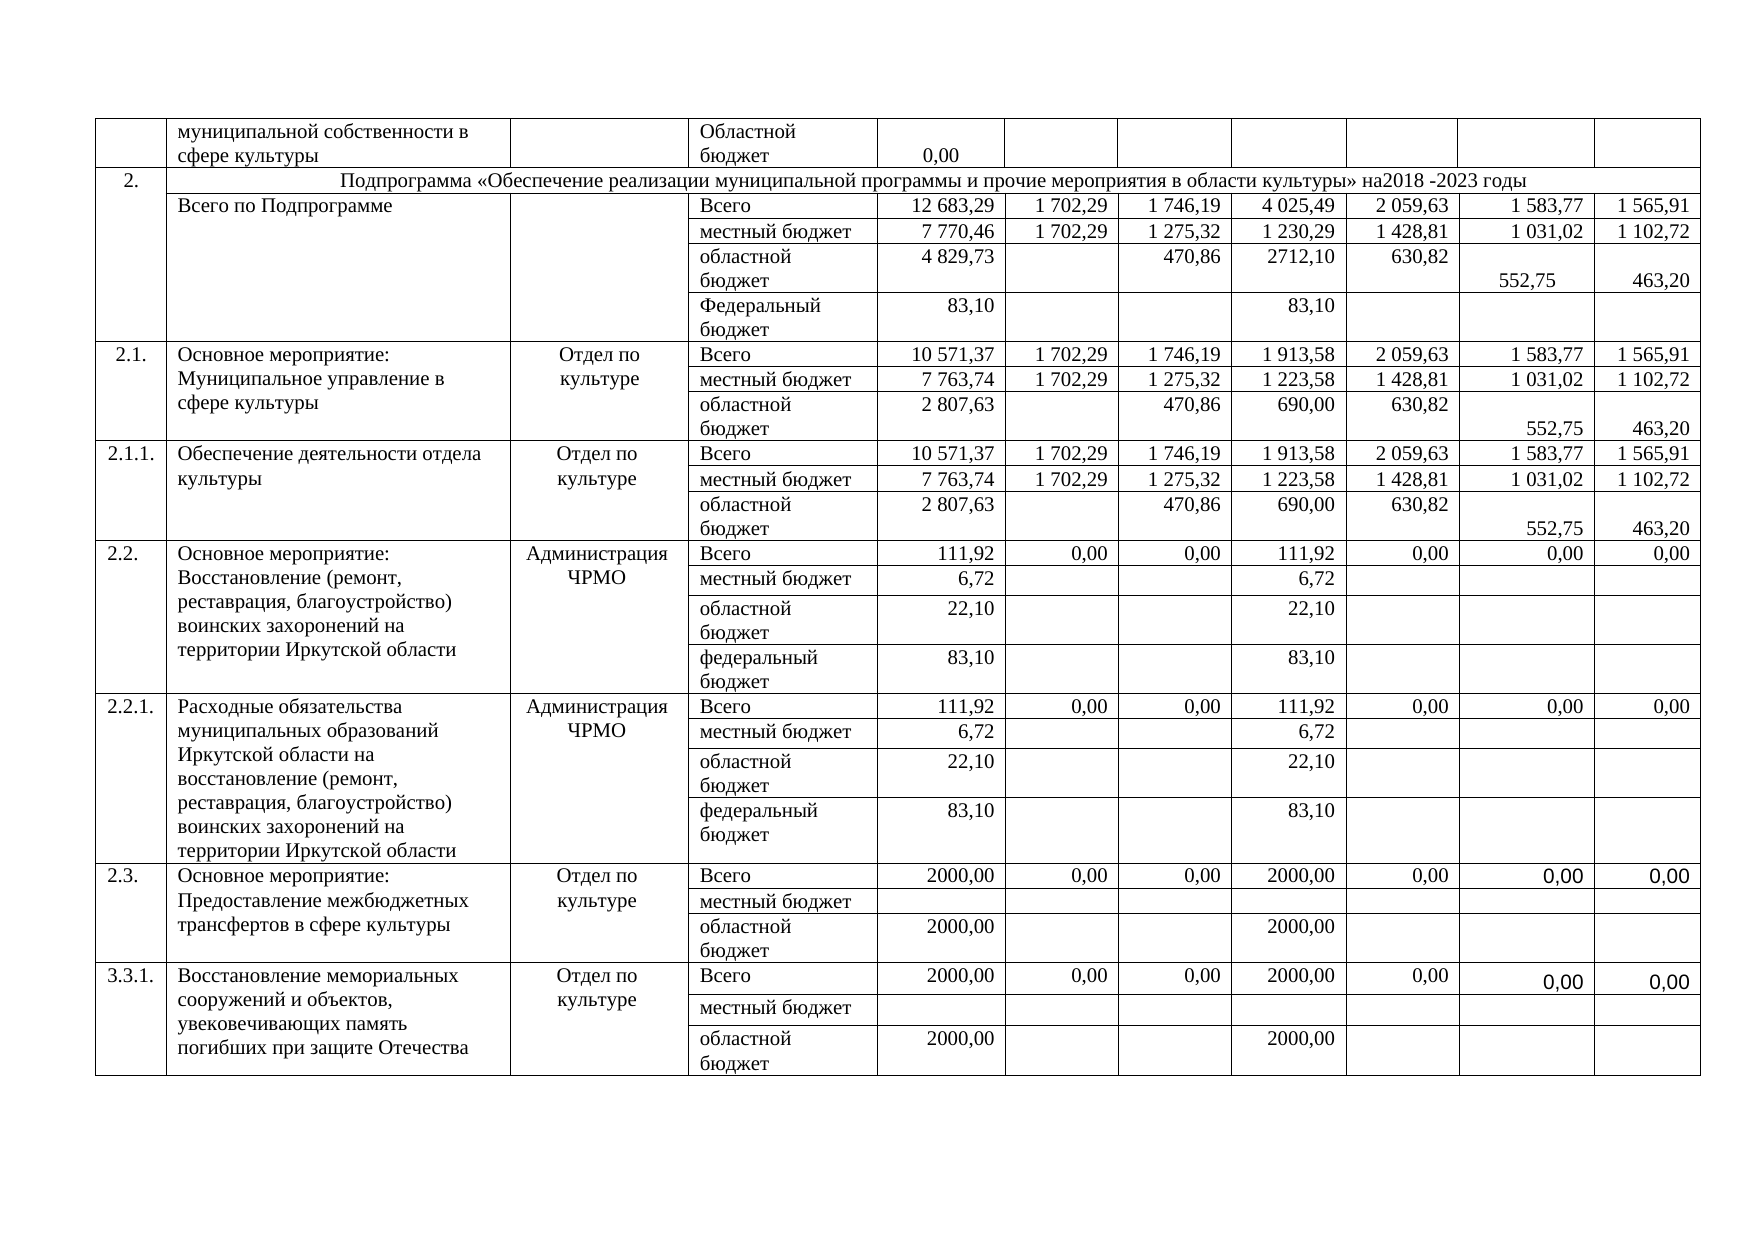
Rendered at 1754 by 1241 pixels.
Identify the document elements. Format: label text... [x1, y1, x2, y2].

table_cell 2.2. [96, 541, 166, 693]
table_cell 1 223,58 [1232, 367, 1346, 391]
table_cell местный бюджет [689, 219, 877, 243]
table_cell федеральный бюджет [689, 798, 877, 862]
table_cell Отдел по культуре [511, 342, 688, 440]
table_cell [1119, 995, 1231, 1025]
table_cell 4 025,49 [1232, 194, 1346, 217]
table_cell [1006, 244, 1118, 292]
table_cell [511, 194, 688, 341]
table_cell [1118, 119, 1231, 167]
table_cell 1 031,02 [1460, 219, 1594, 243]
table_cell [1595, 596, 1700, 644]
table_cell 12 683,29 [878, 194, 1005, 217]
table_cell федеральный бюджет [689, 645, 877, 693]
table_cell 2 059,63 [1347, 342, 1459, 366]
table_cell 463,20 [1595, 392, 1700, 440]
table_cell [1595, 293, 1700, 341]
table_cell Основное мероприятие: Муниципальное управление в сфере культуры [167, 342, 510, 440]
table_cell 83,10 [1232, 645, 1346, 693]
table_cell [1006, 719, 1118, 748]
table_cell 1 275,32 [1119, 466, 1231, 491]
table_cell [1119, 719, 1231, 748]
table_cell [1119, 889, 1231, 913]
table_cell [1347, 719, 1459, 748]
table_cell [1006, 749, 1118, 797]
table_cell [1006, 798, 1118, 862]
table_cell 1 702,29 [1006, 466, 1118, 491]
table_cell [1347, 798, 1459, 862]
table_cell 1 702,29 [1006, 367, 1118, 391]
table_cell 2.3. [96, 864, 166, 962]
table_cell 1 223,58 [1232, 466, 1346, 491]
table_cell [1006, 392, 1118, 440]
table_cell 0,00 [1006, 694, 1118, 718]
table_cell 22,10 [1232, 749, 1346, 797]
table_cell 1 746,19 [1119, 441, 1231, 465]
table_cell 1 746,19 [1119, 342, 1231, 366]
table_cell [1595, 995, 1700, 1025]
table_cell 1 031,02 [1460, 367, 1594, 391]
table_cell 0,00 [1347, 694, 1459, 718]
table_cell 1 583,77 [1460, 194, 1594, 217]
table_cell 7 770,46 [878, 219, 1005, 243]
table_cell [1119, 914, 1231, 962]
table_cell [1458, 119, 1594, 167]
table_cell 83,10 [878, 798, 1005, 862]
table_cell 83,10 [878, 293, 1005, 341]
table_cell [1347, 914, 1459, 962]
table_cell [1595, 749, 1700, 797]
table_cell [1595, 1026, 1700, 1074]
table_cell областной бюджет [689, 749, 877, 797]
table_cell [1005, 119, 1117, 167]
table_cell 1 428,81 [1347, 367, 1459, 391]
table_cell [1119, 293, 1231, 341]
table_cell [1006, 492, 1118, 540]
table_cell [1119, 798, 1231, 862]
table_cell 1 565,91 [1595, 194, 1700, 217]
table_cell 2000,00 [1232, 963, 1346, 993]
table_cell 630,82 [1347, 392, 1459, 440]
table_cell местный бюджет [689, 995, 877, 1025]
table_cell 2000,00 [1232, 1026, 1346, 1074]
table_cell [1347, 1026, 1459, 1074]
table_cell Всего [689, 864, 877, 887]
table_cell 1 702,29 [1006, 342, 1118, 366]
table_cell [1347, 749, 1459, 797]
table_cell [1460, 719, 1594, 748]
table_cell Всего [689, 963, 877, 993]
table_cell 6,72 [878, 566, 1005, 594]
table_cell 2 059,63 [1347, 441, 1459, 465]
table_cell Обеспечение деятельности отдела культуры [167, 441, 510, 540]
table_cell [1460, 645, 1594, 693]
table_cell 0,00 [878, 119, 1004, 167]
table_cell [1595, 719, 1700, 748]
table_cell 1 583,77 [1460, 441, 1594, 465]
table_cell [1347, 596, 1459, 644]
table_cell 0,00 [1460, 864, 1594, 887]
table_cell Основное мероприятие: Предоставление межбюджетных трансфертов в сфере культуры [167, 864, 510, 962]
table_cell 470,86 [1119, 392, 1231, 440]
table_cell областной бюджет [689, 596, 877, 644]
table_cell 2000,00 [878, 1026, 1005, 1074]
table_cell местный бюджет [689, 367, 877, 391]
table_cell 83,10 [878, 645, 1005, 693]
table_cell 1 275,32 [1119, 367, 1231, 391]
table_cell 0,00 [1595, 694, 1700, 718]
table_cell [1347, 645, 1459, 693]
table_cell 2 807,63 [878, 492, 1005, 540]
table_cell [1347, 995, 1459, 1025]
table_cell [878, 889, 1005, 913]
table_cell 10 571,37 [878, 441, 1005, 465]
table_cell 552,75 [1460, 392, 1594, 440]
table_cell 2000,00 [1232, 864, 1346, 887]
table_cell 2712,10 [1232, 244, 1346, 292]
table_cell местный бюджет [689, 566, 877, 594]
table_cell 2. [96, 168, 166, 341]
table_cell 0,00 [1119, 694, 1231, 718]
table_cell Всего [689, 342, 877, 366]
table_cell 0,00 [1347, 541, 1459, 565]
table_cell 1 428,81 [1347, 466, 1459, 491]
table_cell [1595, 119, 1700, 167]
table_cell [1460, 749, 1594, 797]
table_cell 3.3.1. [96, 963, 166, 1074]
table_cell 0,00 [1460, 541, 1594, 565]
table_cell 1 702,29 [1006, 194, 1118, 217]
table_cell 470,86 [1119, 492, 1231, 540]
table_cell 111,92 [1232, 541, 1346, 565]
table_cell 111,92 [1232, 694, 1346, 718]
table_cell [1006, 889, 1118, 913]
table_cell 22,10 [878, 749, 1005, 797]
table_cell 0,00 [1119, 541, 1231, 565]
table_cell [1006, 1026, 1118, 1074]
table_cell 0,00 [1006, 541, 1118, 565]
table_cell 7 763,74 [878, 367, 1005, 391]
table_cell 1 702,29 [1006, 219, 1118, 243]
table_cell Всего по Подпрограмме [167, 194, 510, 341]
table_cell Всего [689, 194, 877, 217]
table_cell 22,10 [878, 596, 1005, 644]
table_cell Всего [689, 694, 877, 718]
table_cell [1232, 889, 1346, 913]
table_cell Администрация ЧРМО [511, 694, 688, 862]
table_cell [1119, 645, 1231, 693]
table_cell областной бюджет [689, 914, 877, 962]
table_cell 470,86 [1119, 244, 1231, 292]
table_cell местный бюджет [689, 466, 877, 491]
table_cell [1006, 566, 1118, 594]
table_cell 0,00 [1006, 963, 1118, 993]
table_cell [1460, 995, 1594, 1025]
table_cell местный бюджет [689, 889, 877, 913]
table_cell 463,20 [1595, 492, 1700, 540]
table_cell 2.2.1. [96, 694, 166, 862]
table_cell 111,92 [878, 541, 1005, 565]
table_cell 6,72 [878, 719, 1005, 748]
table_cell [1595, 889, 1700, 913]
table_cell [1347, 119, 1457, 167]
table_cell 1 031,02 [1460, 466, 1594, 491]
table_cell [1460, 1026, 1594, 1074]
table_cell 1 565,91 [1595, 441, 1700, 465]
table_cell 111,92 [878, 694, 1005, 718]
table_cell 10 571,37 [878, 342, 1005, 366]
table_cell Всего [689, 441, 877, 465]
table_cell 1 275,32 [1119, 219, 1231, 243]
table_cell 1 102,72 [1595, 466, 1700, 491]
table_cell [1460, 293, 1594, 341]
table_cell 463,20 [1595, 244, 1700, 292]
table_cell 2000,00 [878, 864, 1005, 887]
table_cell Расходные обязательства муниципальных образований Иркутской области на восстановление (ремонт, реставрация, благоустройство) воинских захоронений на территории Иркутской области [167, 694, 510, 862]
table_cell Областной бюджет [689, 119, 877, 167]
table_cell 690,00 [1232, 492, 1346, 540]
table_cell Восстановление мемориальных сооружений и объектов, увековечивающих память погибших при защите Отечества [167, 963, 510, 1074]
table_cell Основное мероприятие: Восстановление (ремонт, реставрация, благоустройство) воинских захоронений на территории Иркутской области [167, 541, 510, 693]
table_cell Отдел по культуре [511, 864, 688, 962]
table_cell [1119, 749, 1231, 797]
table_cell 2000,00 [878, 963, 1005, 993]
table_cell 1 230,29 [1232, 219, 1346, 243]
table_cell 1 913,58 [1232, 441, 1346, 465]
table_cell 1 102,72 [1595, 367, 1700, 391]
table_cell Отдел по культуре [511, 441, 688, 540]
table_cell [1232, 119, 1346, 167]
table_cell Федеральный бюджет [689, 293, 877, 341]
table_cell [1232, 995, 1346, 1025]
table_cell [1595, 914, 1700, 962]
table_cell 0,00 [1460, 963, 1594, 993]
table_cell [1460, 596, 1594, 644]
table_cell [1595, 566, 1700, 594]
table_cell [1006, 596, 1118, 644]
table_cell Подпрограмма «Обеспечение реализации муниципальной программы и прочие мероприятия в области культуры» на2018 -2023 годы [167, 168, 1700, 192]
table_cell 83,10 [1232, 798, 1346, 862]
table_cell 0,00 [1119, 963, 1231, 993]
table_cell 0,00 [1347, 864, 1459, 887]
table_cell 1 913,58 [1232, 342, 1346, 366]
table_cell 552,75 [1460, 492, 1594, 540]
table_cell 0,00 [1595, 864, 1700, 887]
table_cell [1347, 293, 1459, 341]
table_cell [1595, 798, 1700, 862]
table_cell [1460, 914, 1594, 962]
table_cell 552,75 [1460, 244, 1594, 292]
table_cell 2 807,63 [878, 392, 1005, 440]
table_cell 7 763,74 [878, 466, 1005, 491]
table_cell [1595, 645, 1700, 693]
table_cell 2000,00 [878, 914, 1005, 962]
table_cell 22,10 [1232, 596, 1346, 644]
table_cell местный бюджет [689, 719, 877, 748]
table_cell 2000,00 [1232, 914, 1346, 962]
table_cell областной бюджет [689, 492, 877, 540]
table_cell 690,00 [1232, 392, 1346, 440]
table_cell 0,00 [1006, 864, 1118, 887]
table_cell [1119, 566, 1231, 594]
table_cell [1119, 596, 1231, 644]
table_cell [1347, 566, 1459, 594]
table_cell 2 059,63 [1347, 194, 1459, 217]
table_cell 630,82 [1347, 492, 1459, 540]
table_cell 1 702,29 [1006, 441, 1118, 465]
table_cell Администрация ЧРМО [511, 541, 688, 693]
table_cell 0,00 [1460, 694, 1594, 718]
table_cell 0,00 [1119, 864, 1231, 887]
table_cell областной бюджет [689, 244, 877, 292]
table_cell 0,00 [1347, 963, 1459, 993]
table_cell [1006, 293, 1118, 341]
table_cell [1006, 914, 1118, 962]
table_cell 2.1. [96, 342, 166, 440]
table_cell [1347, 889, 1459, 913]
table_cell [878, 995, 1005, 1025]
table_cell Отдел по культуре [511, 963, 688, 1074]
table_cell областной бюджет [689, 1026, 877, 1074]
table_cell 630,82 [1347, 244, 1459, 292]
table_cell Всего [689, 541, 877, 565]
table_cell 2.1.1. [96, 441, 166, 540]
table_cell [1006, 645, 1118, 693]
table_cell 83,10 [1232, 293, 1346, 341]
table_cell 6,72 [1232, 719, 1346, 748]
table_cell 0,00 [1595, 963, 1700, 993]
table_cell [1460, 889, 1594, 913]
table_cell 4 829,73 [878, 244, 1005, 292]
table_cell 0,00 [1595, 541, 1700, 565]
table_cell [1119, 1026, 1231, 1074]
table_cell 1 565,91 [1595, 342, 1700, 366]
table_cell 1 102,72 [1595, 219, 1700, 243]
table_cell 1 583,77 [1460, 342, 1594, 366]
table_cell [1460, 566, 1594, 594]
table_cell областной бюджет [689, 392, 877, 440]
table_cell [1006, 995, 1118, 1025]
table_cell [1460, 798, 1594, 862]
table_cell 1 428,81 [1347, 219, 1459, 243]
table_cell 1 746,19 [1119, 194, 1231, 217]
table_cell 6,72 [1232, 566, 1346, 594]
